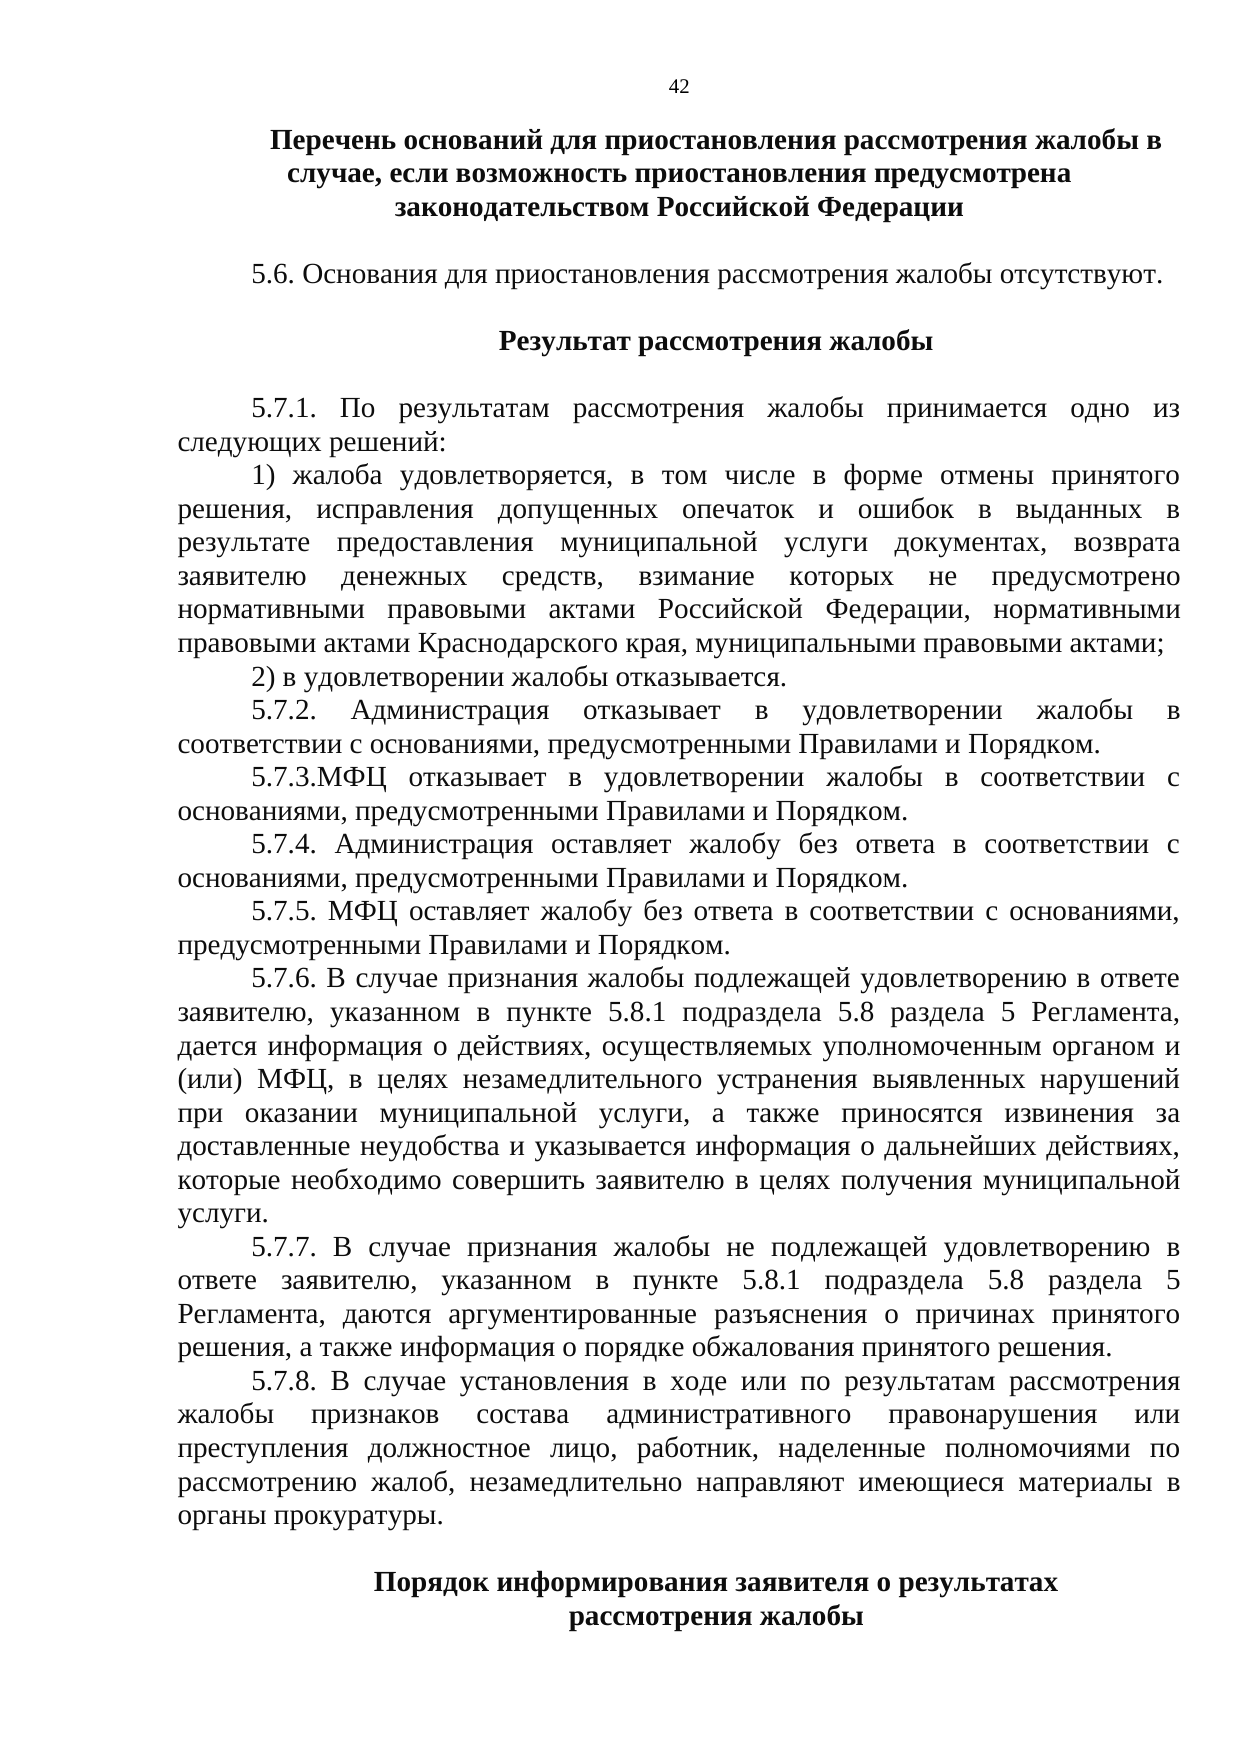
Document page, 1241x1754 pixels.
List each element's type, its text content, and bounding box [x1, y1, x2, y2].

text 5.7.8. В случае установления в ходе или по результатам рассмотрения жалобы признаков состава административного правонарушения или преступления должностное лицо, работник, наделенные полномочиями по рассмотрению жалоб, незамедлительно направляют имеющиеся материалы в органы прокуратуры. [177, 1363, 1181, 1531]
text 5.7.7. В случае признания жалобы не подлежащей удовлетворению в ответе заявителю, указанном в пункте 5.8.1 подраздела 5.8 раздела 5 Регламента, даются аргументированные разъяснения о причинах принятого решения, а также информация о порядке обжалования принятого решения. [177, 1229, 1181, 1363]
text 5.7.2. Администрация отказывает в удовлетворении жалобы в соответствии с основаниями, предусмотренными Правилами и Порядком. [177, 692, 1181, 759]
text 5.7.4. Администрация оставляет жалобу без ответа в соответствии с основаниями, предусмотренными Правилами и Порядком. [177, 826, 1181, 893]
text 2) в удовлетворении жалобы отказывается. [177, 659, 1181, 692]
text 5.7.3.МФЦ отказывает в удовлетворении жалобы в соответствии с основаниями, предусмотренными Правилами и Порядком. [177, 759, 1181, 826]
text Порядок информирования заявителя о результатах [177, 1564, 1181, 1598]
text рассмотрения жалобы [177, 1598, 1181, 1631]
text 5.7.5. МФЦ оставляет жалобу без ответа в соответствии с основаниями, предусмотренными Правилами и Порядком. [177, 893, 1181, 961]
text 5.6. Основания для приостановления рассмотрения жалобы отсутствуют. [177, 256, 1181, 290]
text 1) жалоба удовлетворяется, в том числе в форме отмены принятого решения, исправления допущенных опечаток и ошибок в выданных в результате предоставления муниципальной услуги документах, возврата заявителю денежных средств, взимание которых не предусмотрено нормативными правовыми актами Российской Федерации, нормативными правовыми актами Краснодарского края, муниципальными правовыми актами; [177, 457, 1181, 659]
text Результат рассмотрения жалобы [177, 323, 1181, 357]
text 5.7.6. В случае признания жалобы подлежащей удовлетворению в ответе заявителю, указанном в пункте 5.8.1 подраздела 5.8 раздела 5 Регламента, дается информация о действиях, осуществляемых уполномоченным органом и (или) МФЦ, в целях незамедлительного устранения выявленных нарушений при оказании муниципальной услуги, а также приносятся извинения за доставленные неудобства и указывается информация о дальнейших действиях, которые необходимо совершить заявителю в целях получения муниципальной услуги. [177, 961, 1181, 1229]
text 5.7.1. По результатам рассмотрения жалобы принимается одно из следующих решений: [177, 390, 1181, 457]
text Перечень оснований для приостановления рассмотрения жалобы в случае, если возможность приостановления предусмотрена законодательством Российской Федерации [177, 122, 1181, 223]
